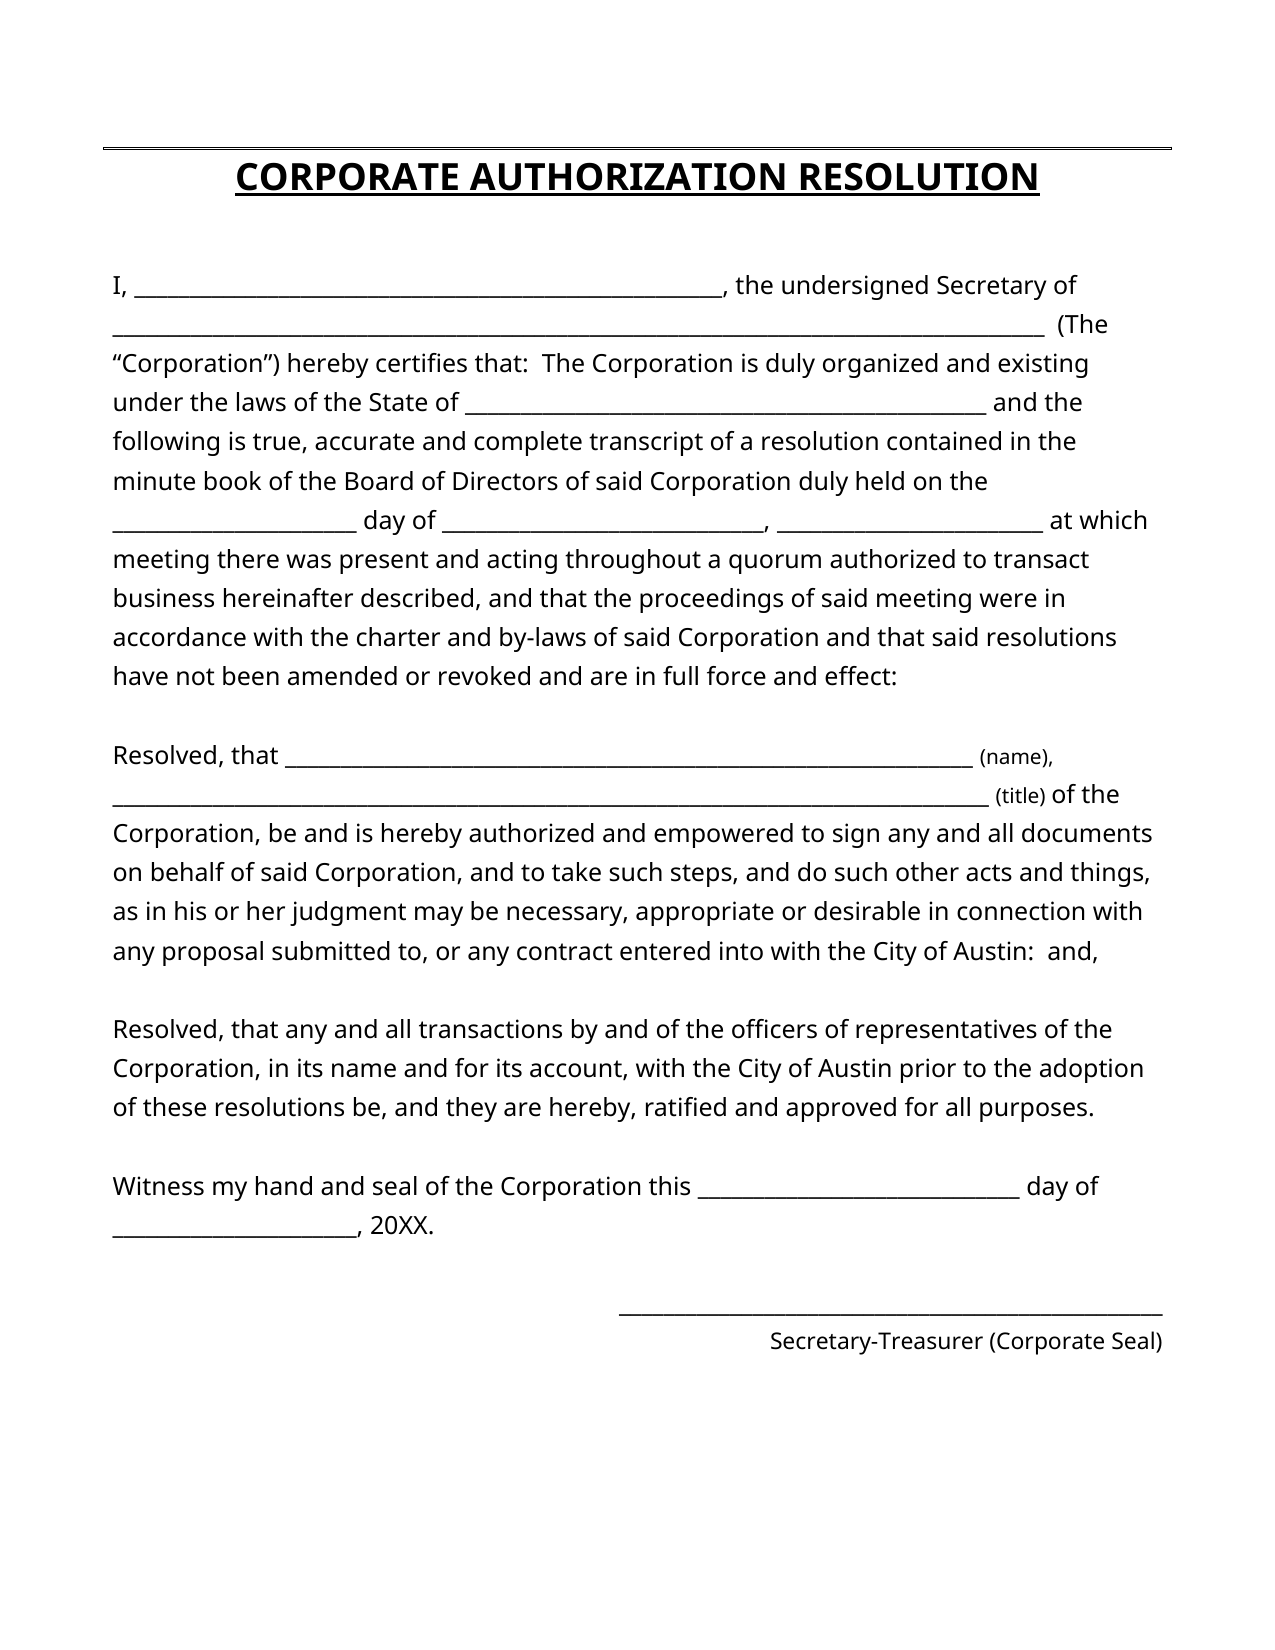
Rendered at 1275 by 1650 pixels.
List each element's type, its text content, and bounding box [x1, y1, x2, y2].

text Witness my hand and seal of the Corporation this _____________________________ day of ______________________, 20XX. [112, 1168, 1162, 1241]
text _________________________________________________ [112, 1286, 1162, 1320]
text Resolved, that any and all transactions by and of the officers of representatives of the Corporation, in its name and for its account, with the City of Austin prior to the adoption of these resolutions be, and they are hereby, ratified and approved for all purposes. [112, 1011, 1162, 1124]
text CORPORATE AUTHORIZATION RESOLUTION [112, 150, 1162, 201]
text Resolved, that ______________________________________________________________ (name), _______________________________________________________________________________ (title) of the Corporation, be and is hereby authorized and empowered to sign any and all documents on behalf of said Corporation, and to take such steps, and do such other acts and things, as in his or her judgment may be necessary, appropriate or desirable in connection with any proposal submitted to, or any contract entered into with the City of Austin: and, [112, 737, 1162, 967]
text I, _____________________________________________________, the undersigned Secretary of ____________________________________________________________________________________ (The “Corporation”) hereby certifies that: The Corporation is duly organized and existing under the laws of the State of _______________________________________________ and the following is true, accurate and complete transcript of a resolution contained in the minute book of the Board of Directors of said Corporation duly held on the ______________________ day of _____________________________, ________________________ at which meeting there was present and acting throughout a quorum authorized to transact business hereinafter described, and that the proceedings of said meeting were in accordance with the charter and by-laws of said Corporation and that said resolutions have not been amended or revoked and are in full force and effect: [112, 267, 1162, 693]
text Secretary-Treasurer (Corporate Seal) [112, 1325, 1162, 1356]
